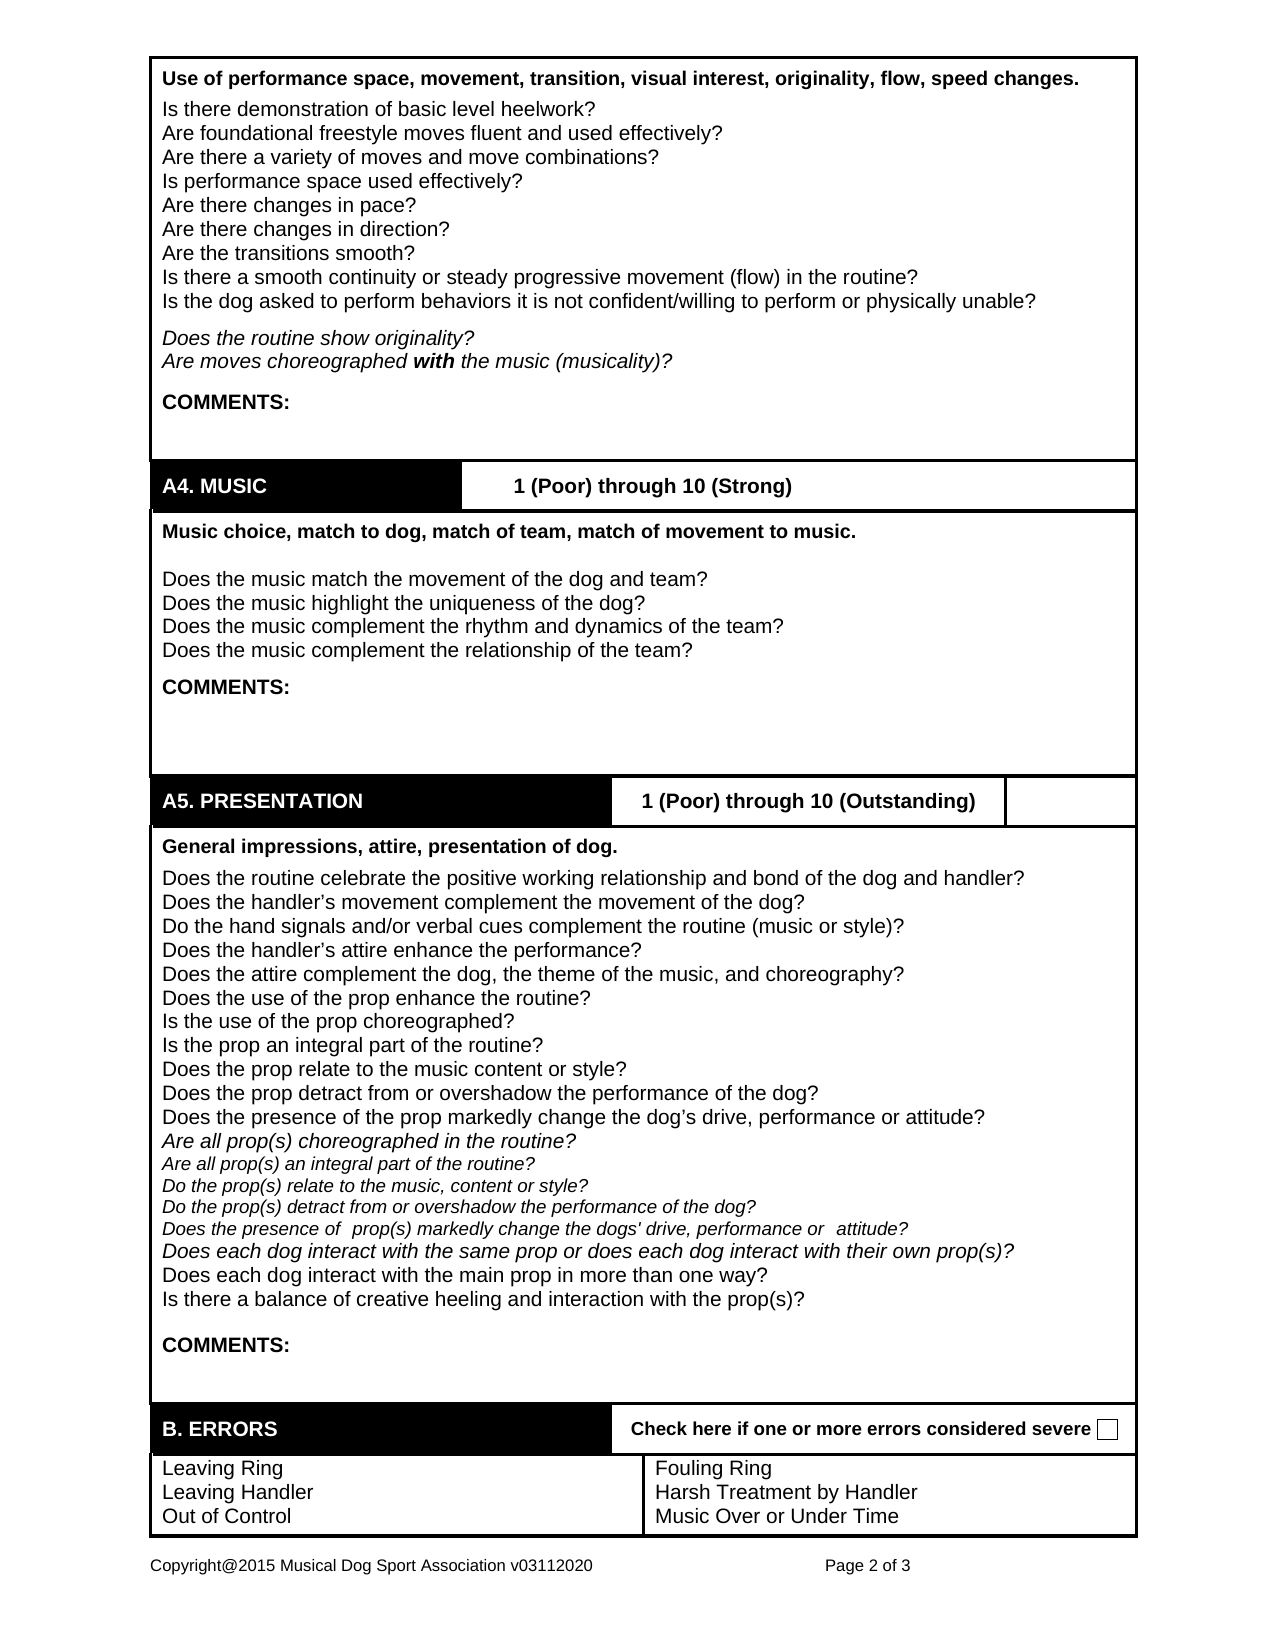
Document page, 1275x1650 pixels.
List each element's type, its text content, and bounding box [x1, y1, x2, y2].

table_cell General impressions, attire, presentation of dog. Does the routine celebrate the positive working relationship and bond of the dog and handler? Does the handler’s movement complement the movement of the dog? Do the hand signals and/or verbal cues complement the routine (music or style)? Does the handler’s attire enhance the performance? Does the attire complement the dog, the theme of the music, and choreography? Does the use of the prop enhance the routine? Is the use of the prop choreographed? Is the prop an integral part of the routine? Does the prop relate to the music content or style? Does the prop detract from or overshadow the performance of the dog? Does the presence of the prop markedly change the dog’s drive, performance or attitude? Are all prop(s) choreographed in the routine? Are all prop(s) an integral part of the routine? Do the prop(s) relate to the music, content or style? Do the prop(s) detract from or overshadow the performance of the dog? Does the presence of prop(s) markedly change the dogs' drive, performance or attitude? Does each dog interact with the same prop or does each dog interact with their own prop(s)? Does each dog interact with the main prop in more than one way? Is there a balance of creative heeling and interaction with the prop(s)? COMMENTS: [152, 825, 1135, 1402]
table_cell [645, 1456, 1135, 1534]
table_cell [152, 1453, 642, 1534]
table_cell Does the music match the movement of the dog and team? Does the music highlight the uniqueness of the dog? Does the music complement the rhythm and dynamics of the team? Does the music complement the relationship of the team? COMMENTS: [152, 543, 1135, 774]
table_cell Check here if one or more errors considered severe [612, 1405, 1135, 1453]
table_cell [1007, 778, 1135, 825]
table_cell Use of performance space, movement, transition, visual interest, originality, flow, speed changes. Is there demonstration of basic level heelwork? Are foundational freestyle moves fluent and used effectively? Are there a variety of moves and move combinations? Is performance space used effectively? Are there changes in pace? Are there changes in direction? Are the transitions smooth? Is there a smooth continuity or steady progressive movement (flow) in the routine? Is the dog asked to perform behaviors it is not confident/willing to perform or physically unable? Does the routine show originality? Are moves choreographed with the music (musicality)? COMMENTS: [152, 59, 1135, 459]
table_cell B. ERRORS [151, 1402, 611, 1453]
table_cell Music choice, match to dog, match of team, match of movement to music. [152, 509, 1135, 542]
table_cell 1 (Poor) through 10 (Strong) [462, 462, 1135, 509]
table_cell A4. MUSIC [151, 459, 461, 509]
table_cell A5. PRESENTATION [151, 774, 611, 825]
table_cell 1 (Poor) through 10 (Outstanding) [612, 778, 1004, 825]
